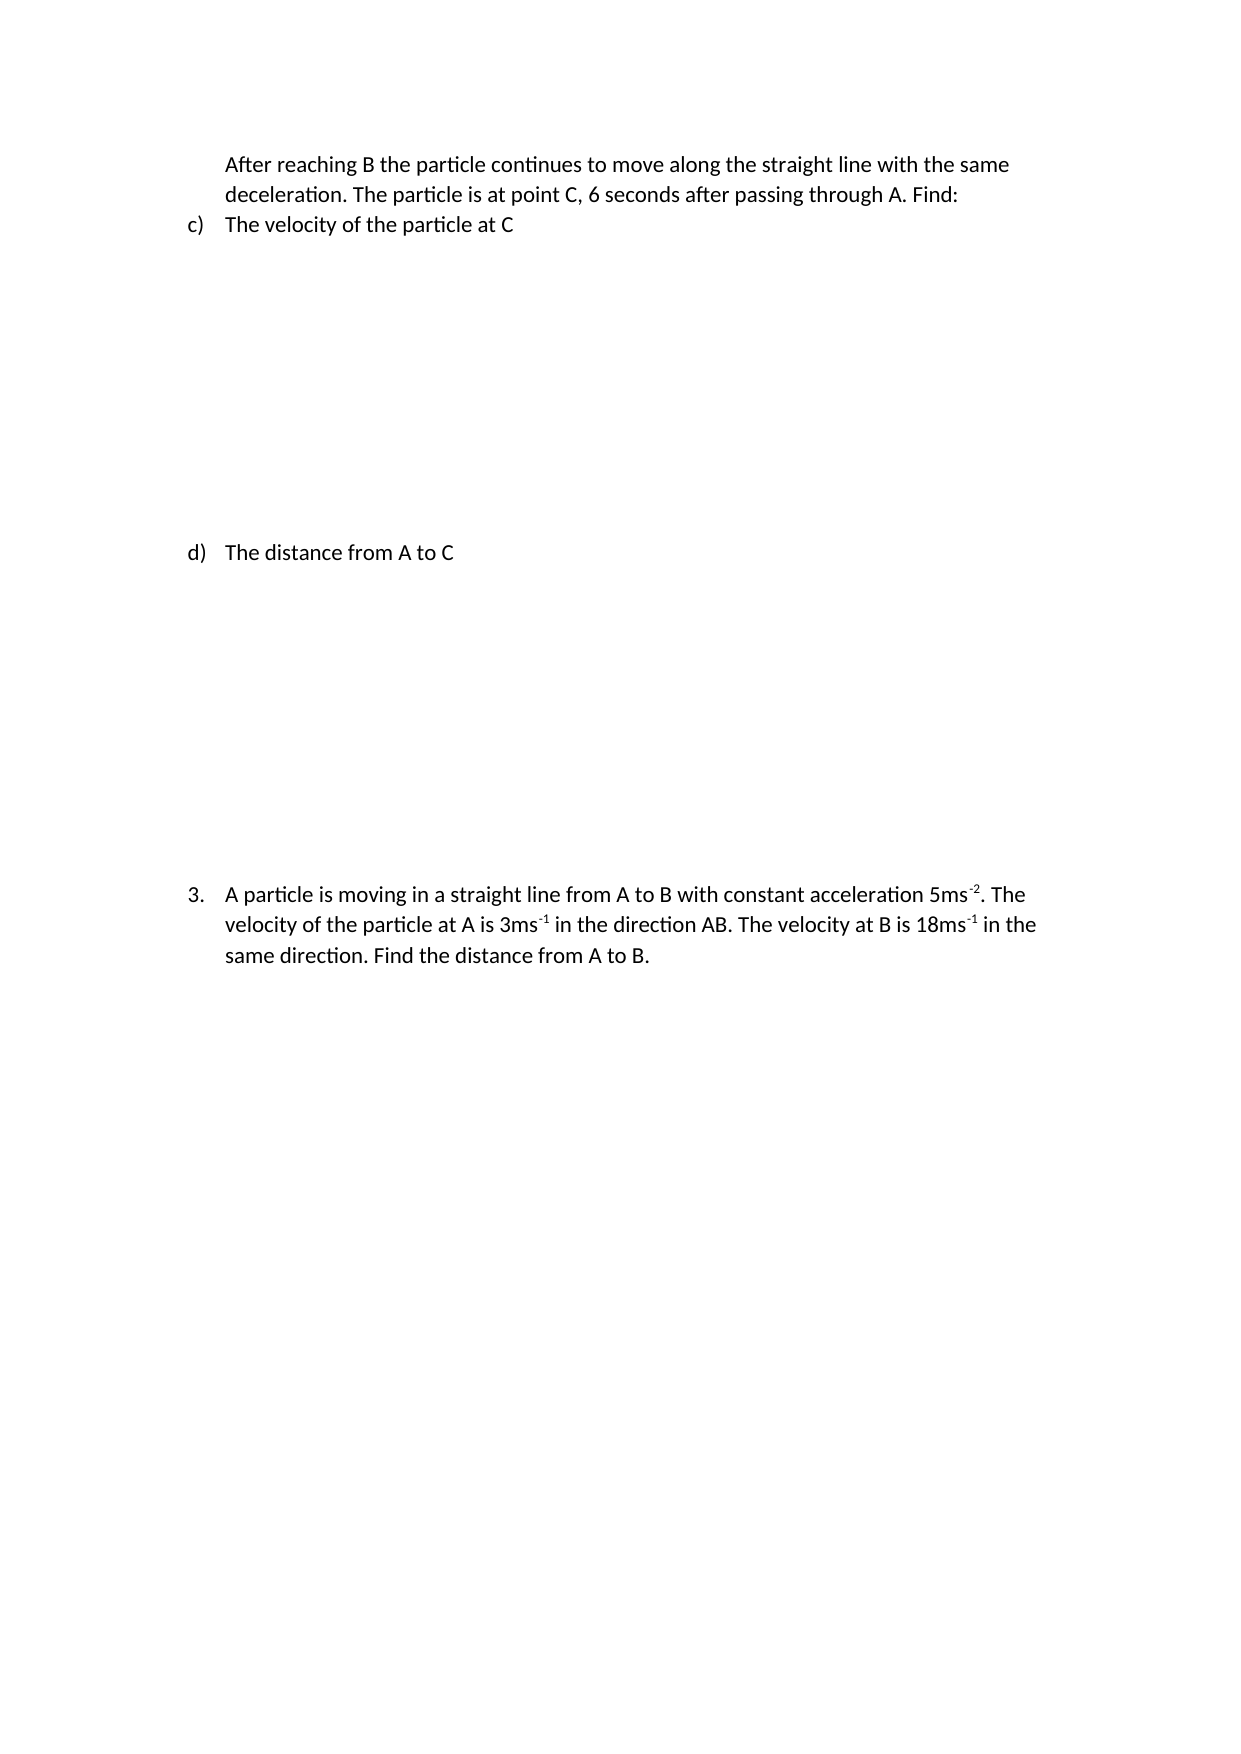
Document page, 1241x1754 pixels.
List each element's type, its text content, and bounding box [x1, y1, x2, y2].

list The distance from A to C [187, 538, 1090, 567]
list The velocity of the particle at C [187, 210, 1090, 238]
list After reaching B the particle continues to move along the straight line with the same deceleration. The particle is at point C, 6 seconds after passing through A. Find: [225, 150, 1090, 208]
list A particle is moving in a straight line from A to B with constant acceleration 5ms-2. The velocity of the particle at A is 3ms-1 in the direction AB. The velocity at B is 18ms-1 in the same direction. Find the distance from A to B. [187, 880, 1090, 969]
